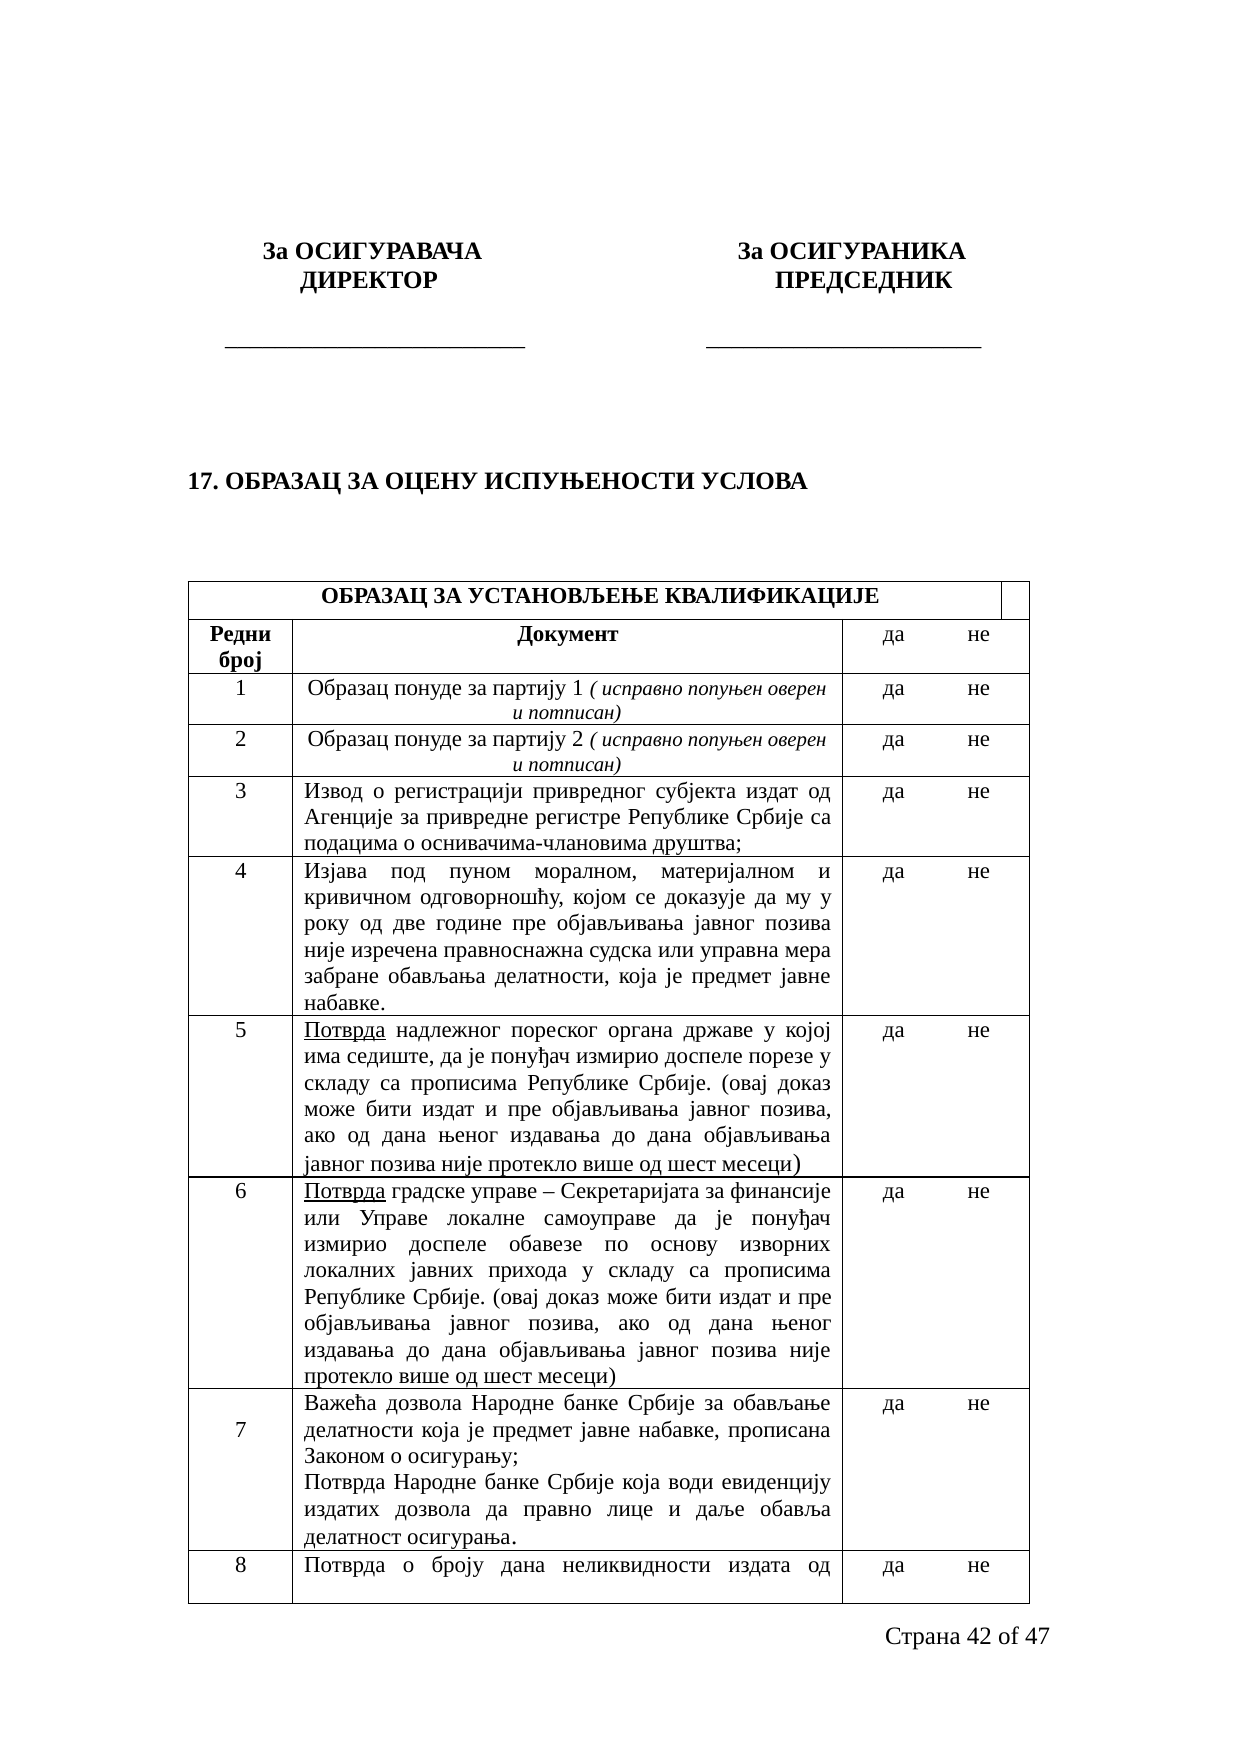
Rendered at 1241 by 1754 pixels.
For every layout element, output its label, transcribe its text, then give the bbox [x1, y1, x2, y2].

table_cell да не [843, 857, 1029, 1015]
table_cell [1030, 1550, 1034, 1603]
table_cell [1030, 776, 1034, 856]
table_cell да не [843, 1389, 1029, 1550]
table_cell 3 [189, 777, 292, 856]
table_cell да не [843, 1551, 1029, 1603]
table_header [1002, 582, 1029, 619]
table_cell Образац понуде за партију 1 ( исправно попуњен оверен и потписан) [293, 674, 842, 724]
table_cell Важећа дозвола Народне банке Србије за обављање делатности која је предмет јавне набавке, прописана Законом о осигурању; Потврда Народне банке Србије која води евиденцију издатих дозвола да правно лице и даље обавља делатност осигурања. [293, 1389, 842, 1550]
table_cell Документ [293, 620, 842, 673]
table_cell да не [843, 674, 1029, 724]
table_cell [1030, 673, 1034, 724]
text ________________________ ______________________ [225, 322, 1050, 351]
table_cell да не [843, 777, 1029, 856]
table_cell 7 [189, 1389, 292, 1550]
table_cell 4 [189, 857, 292, 1015]
table_cell Извод о регистрацији привредног субјекта издат од Агенције за привредне регистре Републике Србије са подацима о оснивачима-члановима друштва; [293, 777, 842, 856]
table_header ОБРАЗАЦ ЗА УСТАНОВЉЕЊЕ КВАЛИФИКАЦИЈЕ [189, 582, 1001, 619]
text 17. ОБРАЗАЦ ЗА ОЦЕНУ ИСПУЊЕНОСТИ УСЛОВА [187, 466, 1050, 495]
table_cell [1030, 1176, 1034, 1388]
table_cell [1030, 1015, 1034, 1176]
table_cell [293, 1551, 842, 1603]
table_cell [1030, 619, 1034, 673]
table_cell Редни број [189, 620, 292, 673]
table_cell 2 [189, 725, 292, 776]
text За ОСИГУРАВАЧА За ОСИГУРАНИКА [187, 236, 1050, 265]
table_cell 6 [189, 1178, 292, 1388]
table_cell [1030, 856, 1034, 1015]
table_cell 8 [189, 1551, 292, 1603]
table_cell да не [843, 725, 1029, 776]
text ДИРЕКТОР ПРЕДСЕДНИК [187, 265, 1050, 294]
table_cell [1030, 724, 1034, 776]
table_cell 1 [189, 674, 292, 724]
table_cell 5 [189, 1016, 292, 1176]
table_header [1030, 581, 1034, 619]
table_cell Потврда градске управе – Секретаријата за финансије или Управе локалне самоуправе да је понуђач измирио доспеле обавезе по основу изворних локалних јавних прихода у складу са прописима Републике Србије. (овај доказ може бити издат и пре објављивања јавног позива, ако од дана њеног издавања до дана објављивања јавног позива није протекло више од шест месеци) [293, 1178, 842, 1388]
table_cell да не [843, 1178, 1029, 1388]
table_cell Потврда надлежног пореског органа државе у којој има седиште, да је понуђач измирио доспеле порезе у складу са прописима Републике Србије. (овај доказ може бити издат и пре објављивања јавног позива, ако од дана њеног издавања до дана објављивања јавног позива није протекло више од шест месеци) [293, 1016, 842, 1176]
table_cell да не [843, 1016, 1029, 1176]
table_cell да не [843, 620, 1029, 673]
table_cell Образац понуде за партију 2 ( исправно попуњен оверен и потписан) [293, 725, 842, 776]
table_cell Изјавa под пуном моралном, материјалном и кривичном одговорношћу, којом се доказује да му у року од две године пре објављивања јавног позива није изречена правноснажна судска или управна мера забране обављања делатности, која је предмет јавне набавке. [293, 857, 842, 1015]
table_cell [1030, 1388, 1034, 1550]
